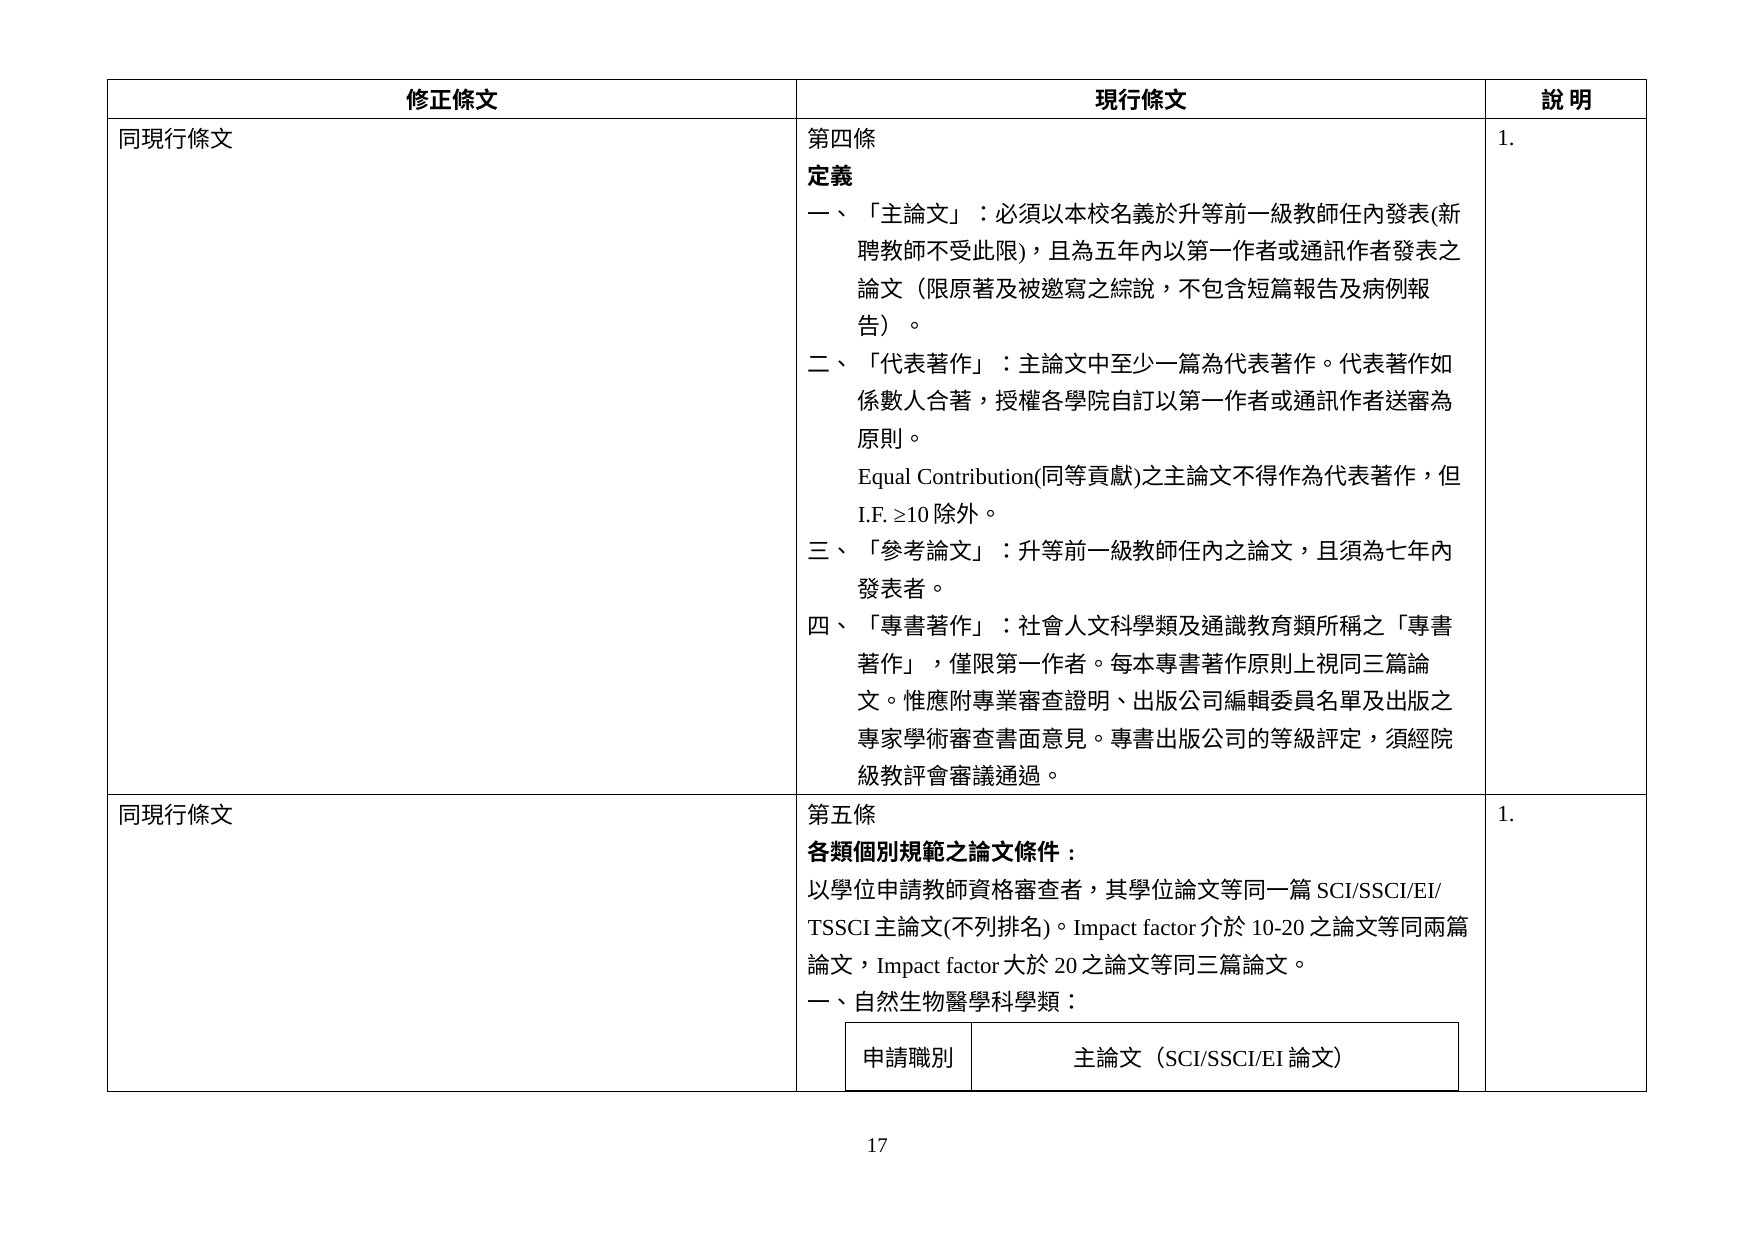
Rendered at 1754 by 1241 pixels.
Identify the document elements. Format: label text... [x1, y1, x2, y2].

table_header 說 明 [1486, 80, 1646, 117]
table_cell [797, 795, 1485, 1091]
table_cell 第四條 定義 「主論文」：必須以本校名義於升等前一級教師任內發表(新聘教師不受此限)，且為五年內以第一作者或通訊作者發表之論文（限原著及被邀寫之綜說，不包含短篇報告及病例報告）。 「代表著作」：主論文中至少一篇為代表著作。代表著作如係數人合著，授權各學院自訂以第一作者或通訊作者送審為原則。 Equal Contribution(同等貢獻)之主論文不得作為代表著作，但I.F. ≥10除外。 「參考論文」：升等前一級教師任內之論文，且須為七年內發表者。 「專書著作」：社會人文科學類及通識教育類所稱之「專書著作」，僅限第一作者。每本專書著作原則上視同三篇論文。惟應附專業審查證明、出版公司編輯委員名單及出版之專家學術審查書面意見。專書出版公司的等級評定，須經院級教評會審議通過。 [797, 119, 1485, 793]
table_cell 同現行條文 [108, 119, 796, 793]
table_cell [1486, 119, 1646, 793]
table_header 現行條文 [797, 80, 1485, 117]
table_header 修正條文 [108, 80, 796, 117]
table_cell [1486, 795, 1646, 1091]
table_cell 同現行條文 [108, 795, 796, 1091]
